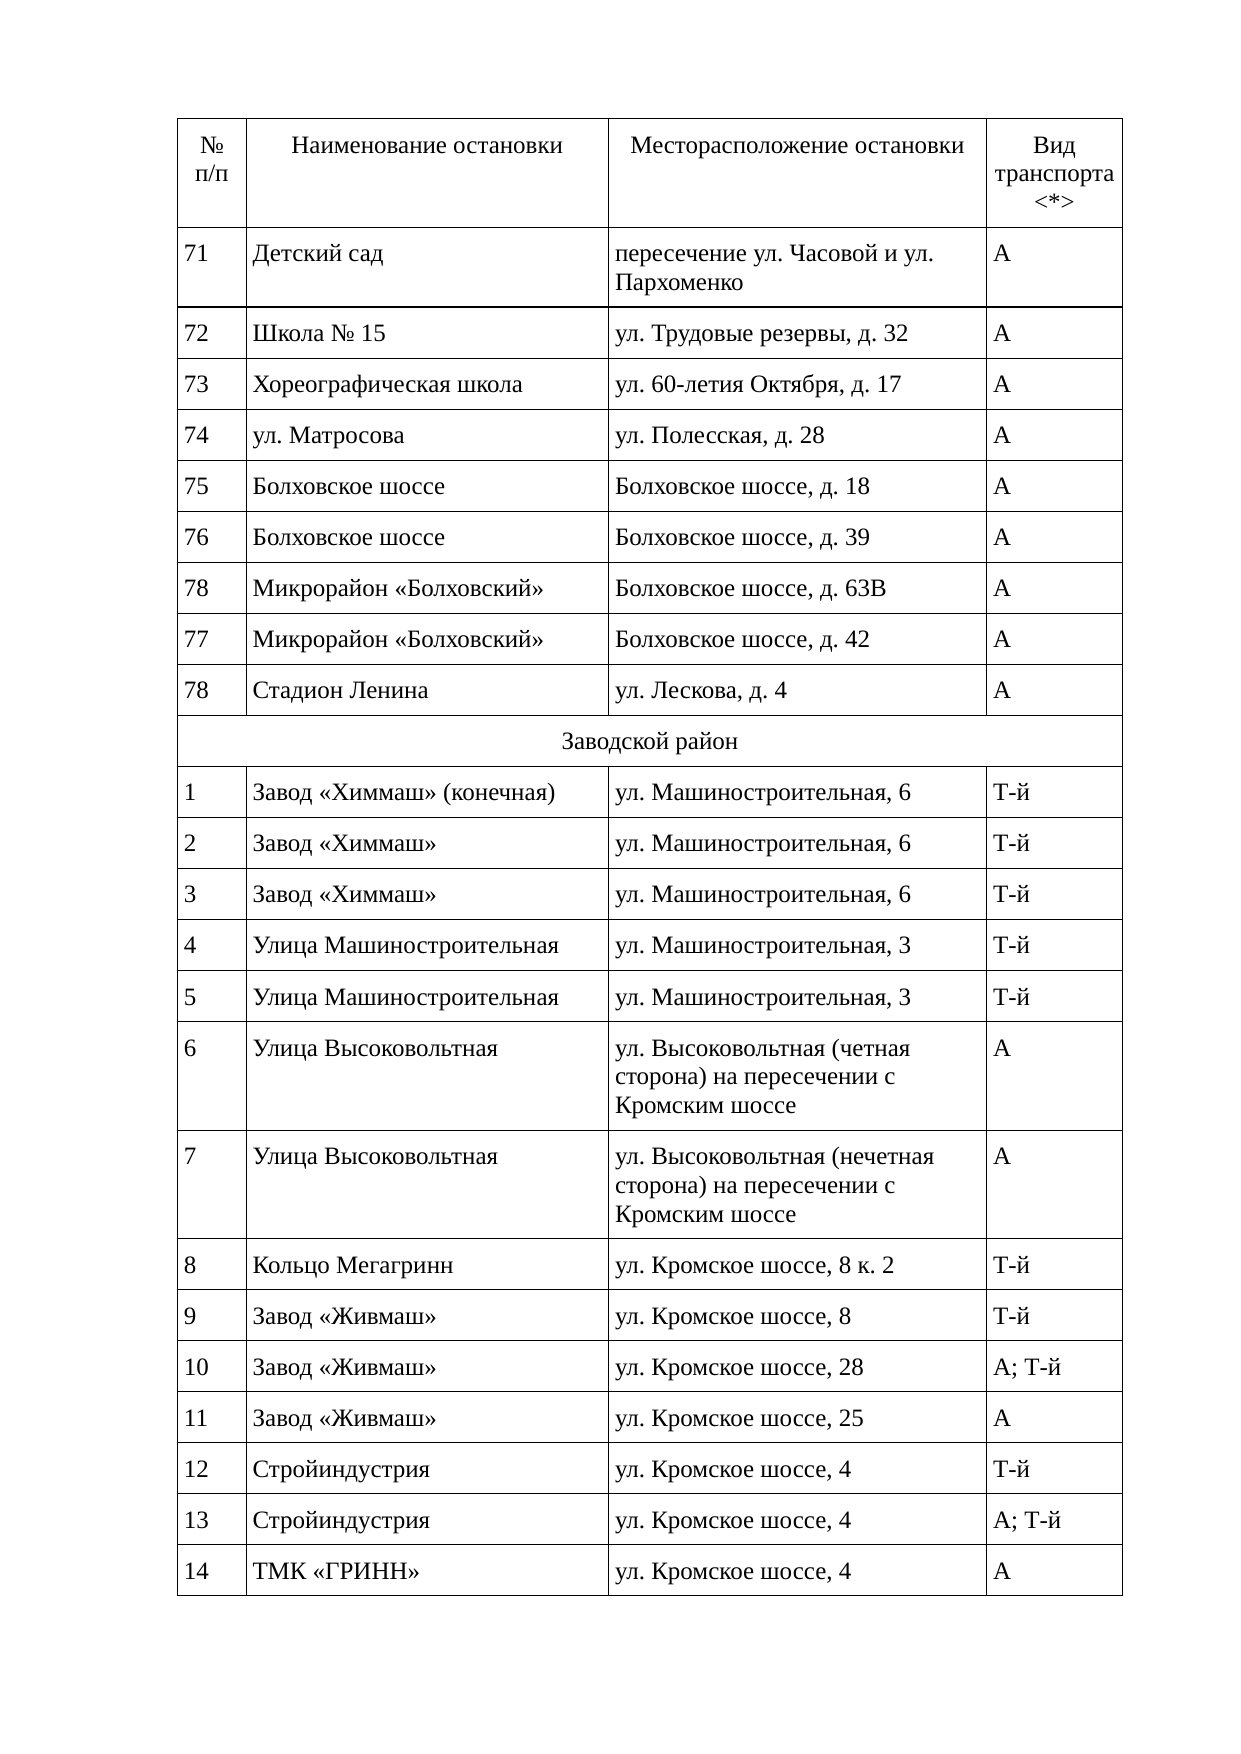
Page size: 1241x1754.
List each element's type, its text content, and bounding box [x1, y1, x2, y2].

table_cell 73 [178, 359, 246, 408]
table_cell Хореографическая школа [247, 359, 608, 408]
table_cell А [987, 1392, 1122, 1442]
table_cell Т-й [987, 1443, 1122, 1493]
table_cell Микрорайон «Болховский» [247, 563, 608, 613]
table_cell пересечение ул. Часовой и ул. Пархоменко [609, 228, 986, 306]
table_cell ул. Кромское шоссе, 25 [609, 1392, 986, 1442]
table_cell Болховское шоссе [247, 461, 608, 511]
table_cell 8 [178, 1239, 246, 1289]
table_cell 78 [178, 665, 246, 715]
table_cell Завод «Живмаш» [247, 1290, 608, 1340]
table_cell 74 [178, 410, 246, 459]
table_cell 11 [178, 1392, 246, 1442]
table_cell ул. Кромское шоссе, 8 к. 2 [609, 1239, 986, 1289]
table_cell Улица Машиностроительная [247, 971, 608, 1021]
table_cell 77 [178, 614, 246, 664]
table_cell 12 [178, 1443, 246, 1493]
table_cell А [987, 1131, 1122, 1238]
table_cell ул. Кромское шоссе, 4 [609, 1443, 986, 1493]
table_cell Стройиндустрия [247, 1494, 608, 1544]
table_cell 9 [178, 1290, 246, 1340]
table_cell ТМК «ГРИНН» [247, 1545, 608, 1595]
table_cell Кольцо Мегагринн [247, 1239, 608, 1289]
table_cell 4 [178, 920, 246, 970]
table_cell Завод «Химмаш» [247, 869, 608, 919]
table_cell 7 [178, 1131, 246, 1238]
table_cell А; Т-й [987, 1494, 1122, 1544]
table_cell Болховское шоссе [247, 512, 608, 562]
table_cell 13 [178, 1494, 246, 1544]
table_cell 10 [178, 1341, 246, 1391]
table_cell 14 [178, 1545, 246, 1595]
table_cell А [987, 308, 1122, 357]
table_cell Болховское шоссе, д. 63В [609, 563, 986, 613]
table_cell ул. 60-летия Октября, д. 17 [609, 359, 986, 408]
table_cell ул. Кромское шоссе, 4 [609, 1545, 986, 1595]
table_cell А [987, 410, 1122, 459]
table_cell Болховское шоссе, д. 18 [609, 461, 986, 511]
table_header Наименование остановки [247, 119, 608, 227]
table_cell 1 [178, 767, 246, 817]
table_cell Болховское шоссе, д. 39 [609, 512, 986, 562]
table_cell А [987, 1545, 1122, 1595]
table_cell Завод «Химмаш» (конечная) [247, 767, 608, 817]
table_cell ул. Машиностроительная, 3 [609, 920, 986, 970]
table_cell Стройиндустрия [247, 1443, 608, 1493]
table_cell Болховское шоссе, д. 42 [609, 614, 986, 664]
table_cell ул. Высоковольтная (четная сторона) на пересечении с Кромским шоссе [609, 1022, 986, 1129]
table_cell Т-й [987, 1290, 1122, 1340]
table_cell ул. Машиностроительная, 6 [609, 818, 986, 868]
table_cell 2 [178, 818, 246, 868]
table_cell Т-й [987, 869, 1122, 919]
table_cell 5 [178, 971, 246, 1021]
table_cell Т-й [987, 1239, 1122, 1289]
table_cell Улица Машиностроительная [247, 920, 608, 970]
table_cell 78 [178, 563, 246, 613]
table_cell Т-й [987, 818, 1122, 868]
table_cell Т-й [987, 971, 1122, 1021]
table_cell 72 [178, 308, 246, 357]
table_cell Стадион Ленина [247, 665, 608, 715]
table_cell А [987, 665, 1122, 715]
table_cell Заводской район [178, 716, 1122, 766]
table_cell ул. Кромское шоссе, 28 [609, 1341, 986, 1391]
table_cell А [987, 614, 1122, 664]
table_header Месторасположение остановки [609, 119, 986, 227]
table_header Вид транспорта <*> [987, 119, 1122, 227]
table_cell А [987, 563, 1122, 613]
table_cell А [987, 461, 1122, 511]
table_cell 76 [178, 512, 246, 562]
table_cell ул. Трудовые резервы, д. 32 [609, 308, 986, 357]
table_cell А [987, 228, 1122, 306]
table_cell 6 [178, 1022, 246, 1129]
table_cell А [987, 1022, 1122, 1129]
table_cell Завод «Живмаш» [247, 1341, 608, 1391]
table_cell ул. Машиностроительная, 6 [609, 767, 986, 817]
table_cell Улица Высоковольтная [247, 1022, 608, 1129]
table_header № п/п [178, 119, 246, 227]
table_cell Завод «Живмаш» [247, 1392, 608, 1442]
table_cell Т-й [987, 767, 1122, 817]
table_cell 75 [178, 461, 246, 511]
table_cell Школа № 15 [247, 308, 608, 357]
table_cell ул. Матросова [247, 410, 608, 459]
table_cell 3 [178, 869, 246, 919]
table_cell Детский сад [247, 228, 608, 306]
table_cell ул. Машиностроительная, 3 [609, 971, 986, 1021]
table_cell ул. Кромское шоссе, 4 [609, 1494, 986, 1544]
table_cell Т-й [987, 920, 1122, 970]
table_cell ул. Кромское шоссе, 8 [609, 1290, 986, 1340]
table_cell ул. Лескова, д. 4 [609, 665, 986, 715]
table_cell А [987, 512, 1122, 562]
table_cell Завод «Химмаш» [247, 818, 608, 868]
table_cell Улица Высоковольтная [247, 1131, 608, 1238]
table_cell А [987, 359, 1122, 408]
table_cell ул. Машиностроительная, 6 [609, 869, 986, 919]
table_cell Микрорайон «Болховский» [247, 614, 608, 664]
table_cell А; Т-й [987, 1341, 1122, 1391]
table_cell 71 [178, 228, 246, 306]
table_cell ул. Полесская, д. 28 [609, 410, 986, 459]
table_cell ул. Высоковольтная (нечетная сторона) на пересечении с Кромским шоссе [609, 1131, 986, 1238]
